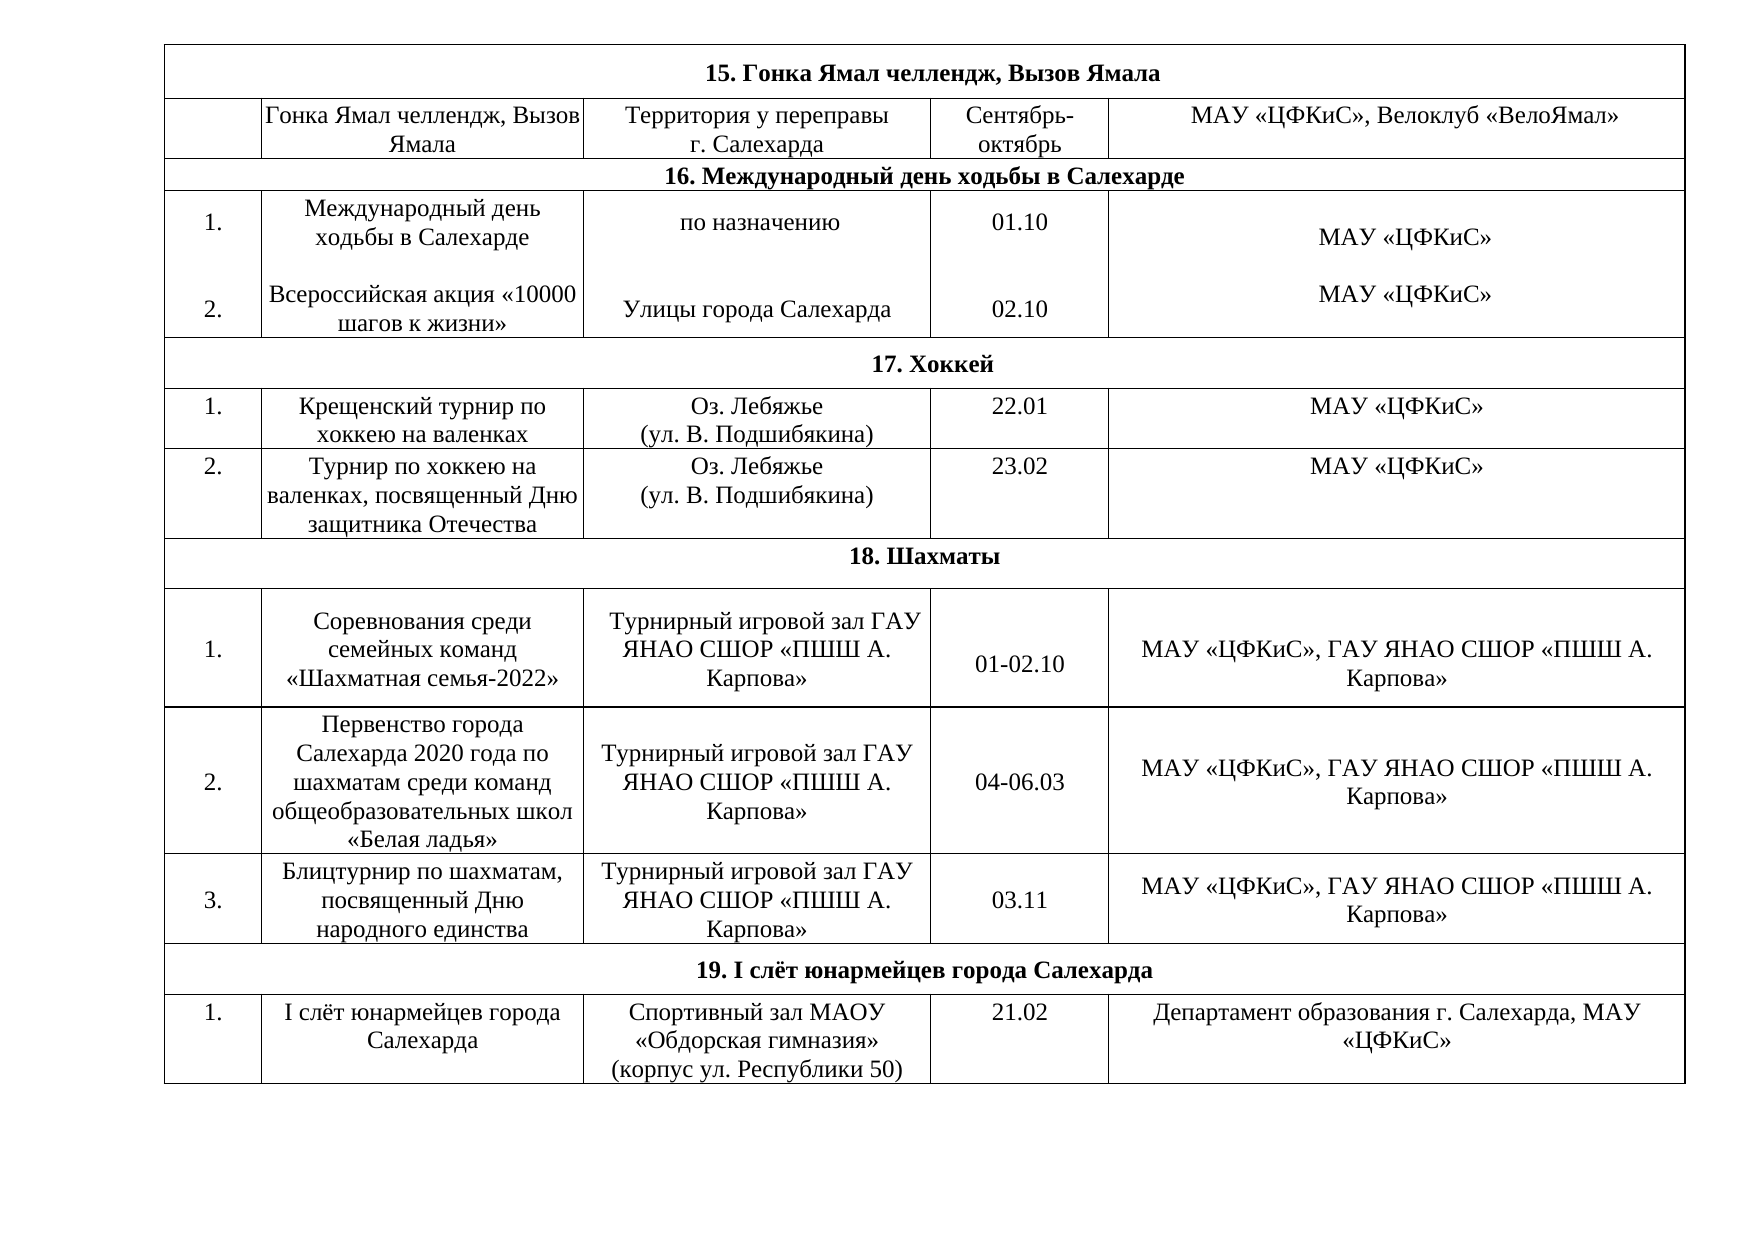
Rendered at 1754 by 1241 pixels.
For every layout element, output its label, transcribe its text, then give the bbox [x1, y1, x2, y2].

table_cell 17. Хоккей [165, 338, 1684, 388]
table_cell 3. [165, 854, 261, 943]
table_cell 15. Гонка Ямал челлендж, Вызов Ямала [165, 45, 1684, 97]
table_cell Международный день ходьбы в Салехарде Всероссийская акция «10000 шагов к жизни» [262, 191, 583, 337]
table_cell 1. [165, 589, 261, 706]
table_cell 2. [165, 708, 261, 853]
table_cell по назначению Улицы города Салехарда [584, 191, 930, 337]
table_cell 04-06.03 [931, 708, 1108, 853]
table_cell Первенство города Салехарда 2020 года по шахматам среди команд общеобразовательных школ «Белая ладья» [262, 708, 583, 853]
table_cell Турнирный игровой зал ГАУ ЯНАО СШОР «ПШШ А. Карпова» [584, 854, 930, 943]
table_cell Оз. Лебяжье (ул. В. Подшибякина) [584, 389, 930, 448]
table_cell 03.11 [931, 854, 1108, 943]
table_cell [165, 99, 261, 158]
table_cell МАУ «ЦФКиС», ГАУ ЯНАО СШОР «ПШШ А. Карпова» [1109, 708, 1684, 853]
table_cell Турнир по хоккею на валенках, посвященный Дню защитника Отечества [262, 449, 583, 538]
table_cell Турнирный игровой зал ГАУ ЯНАО СШОР «ПШШ А. Карпова» [584, 708, 930, 853]
table_cell 1. 2. [165, 191, 261, 337]
table_cell 19. I слёт юнармейцев города Салехарда [165, 944, 1684, 993]
table_cell Гонка Ямал челлендж, Вызов Ямала [262, 99, 583, 158]
table_cell Блицтурнир по шахматам, посвященный Дню народного единства [262, 854, 583, 943]
table_cell 22.01 [931, 389, 1108, 448]
table_cell Турнирный игровой зал ГАУ ЯНАО СШОР «ПШШ А. Карпова» [584, 589, 930, 706]
table_cell МАУ «ЦФКиС» МАУ «ЦФКиС» [1109, 191, 1684, 337]
table_cell 16. Международный день ходьбы в Салехарде [165, 159, 1684, 190]
table_cell МАУ «ЦФКиС» [1109, 449, 1684, 538]
table_cell 01-02.10 [931, 589, 1108, 706]
table_cell Сентябрь-октябрь [931, 99, 1108, 158]
table_cell 18. Шахматы [165, 539, 1684, 588]
table_cell 1. [165, 995, 261, 1083]
table_cell Крещенский турнир по хоккею на валенках [262, 389, 583, 448]
table_cell МАУ «ЦФКиС» [1109, 389, 1684, 448]
table_cell 23.02 [931, 449, 1108, 538]
table_cell Оз. Лебяжье (ул. В. Подшибякина) [584, 449, 930, 538]
table_cell Соревнования среди семейных команд «Шахматная семья-2022» [262, 589, 583, 706]
table_cell 1. [165, 389, 261, 448]
table_cell МАУ «ЦФКиС», ГАУ ЯНАО СШОР «ПШШ А. Карпова» [1109, 589, 1684, 706]
table_cell 21.02 [931, 995, 1108, 1083]
table_cell МАУ «ЦФКиС», ГАУ ЯНАО СШОР «ПШШ А. Карпова» [1109, 854, 1684, 943]
table_cell Спортивный зал МАОУ «Обдорская гимназия» (корпус ул. Республики 50) [584, 995, 930, 1083]
table_cell Территория у переправы г. Салехарда [584, 99, 930, 158]
table_cell 2. [165, 449, 261, 538]
table_cell Департамент образования г. Салехарда, МАУ «ЦФКиС» [1109, 995, 1684, 1083]
table_cell МАУ «ЦФКиС», Велоклуб «ВелоЯмал» [1109, 99, 1684, 158]
table_cell I слёт юнармейцев города Салехарда [262, 995, 583, 1083]
table_cell 01.10 02.10 [931, 191, 1108, 337]
